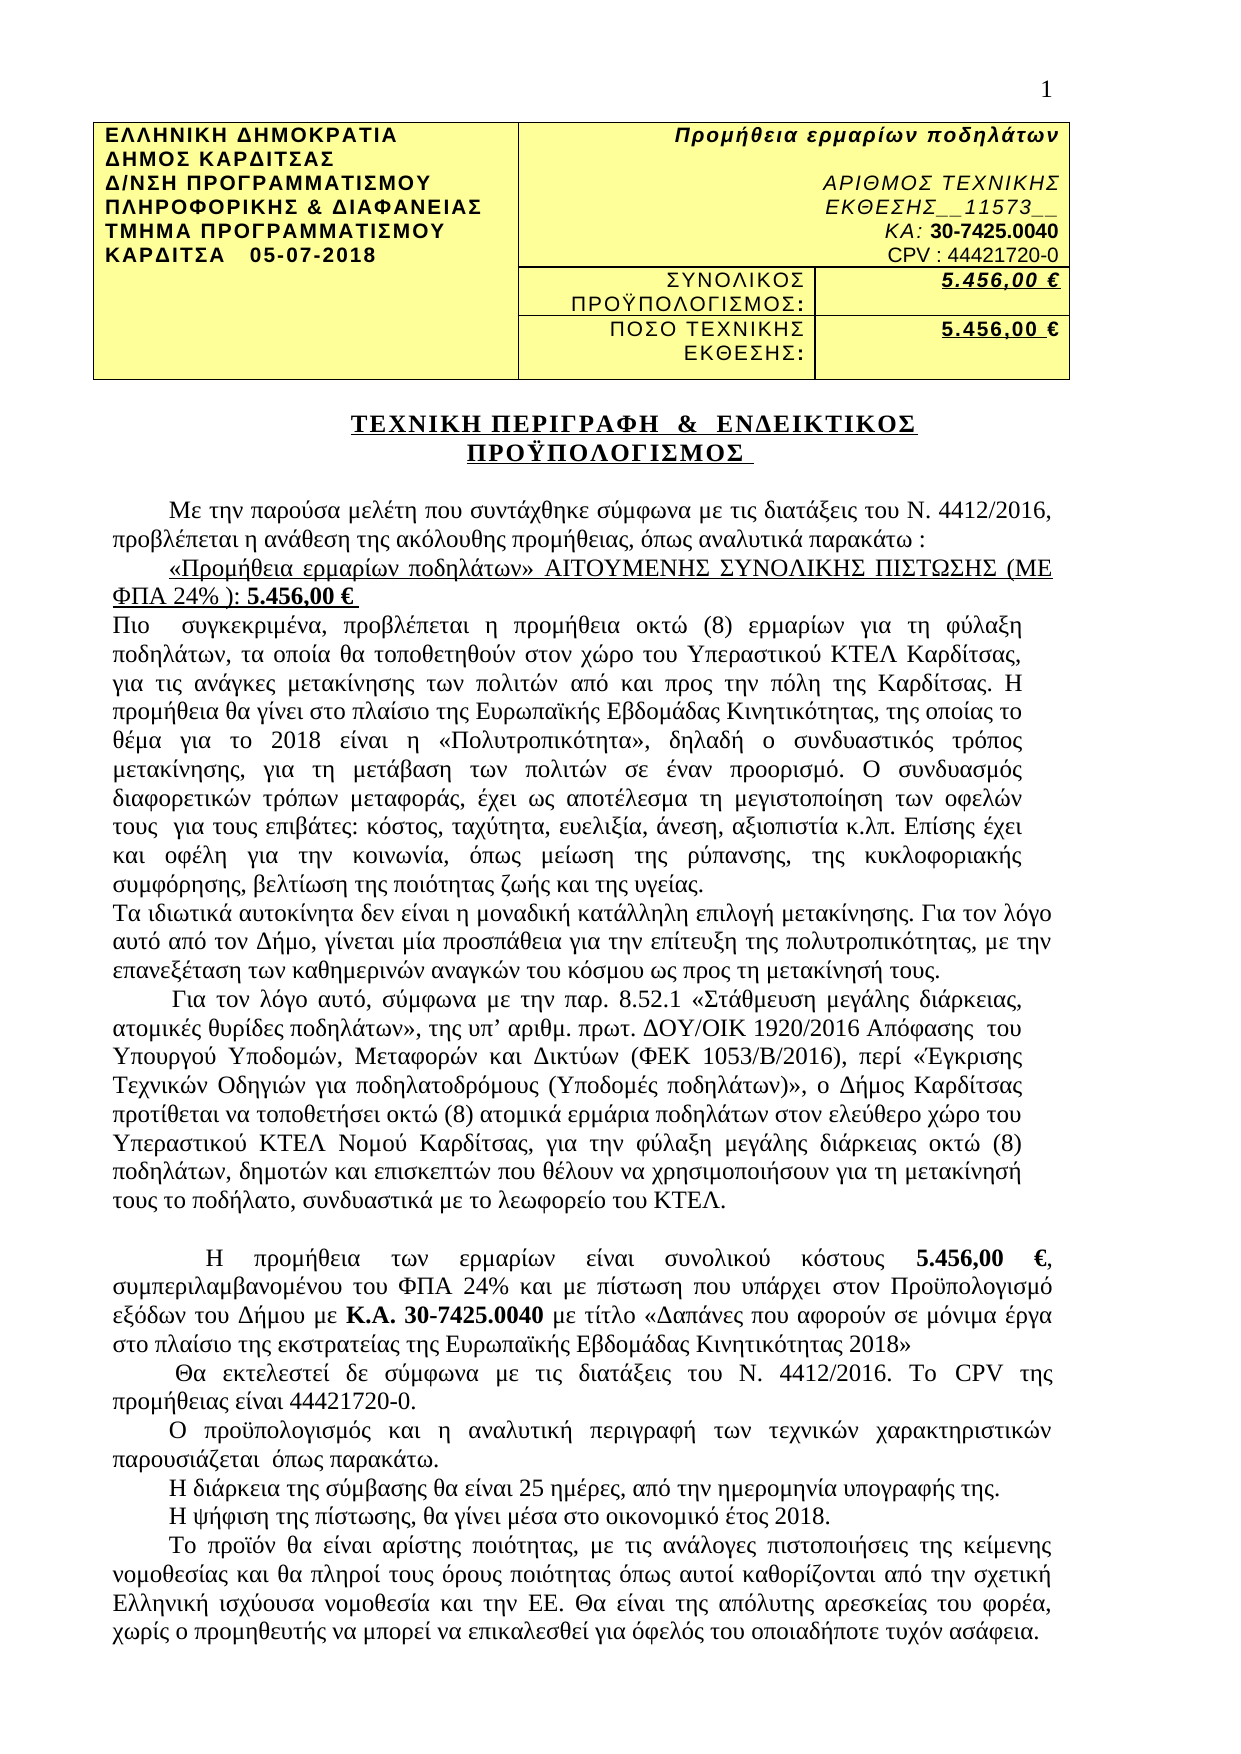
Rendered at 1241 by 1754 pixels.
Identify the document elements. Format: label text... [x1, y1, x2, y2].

text Ο προϋπολογισμός και η αναλυτική περιγραφή των τεχνικών χαρακτηριστικών παρουσιάζεται όπως παρακάτω. [112, 1415, 1053, 1473]
table_header ΕΛΛΗΝΙΚΗ ΔΗΜΟΚΡΑΤΙΑ ΔΗΜΟΣ ΚΑΡΔΙΤΣΑΣ Δ/ΝΣΗ ΠΡΟΓΡΑΜΜΑΤΙΣΜΟΥ ΠΛΗΡΟΦΟΡΙΚΗΣ & ΔΙΑΦΑΝΕΙΑΣ ΤΜΗΜΑ ΠΡΟΓΡΑΜΜΑΤΙΣΜΟΥ ΚΑΡΔΙΤΣΑ 05-07-2018 [94, 123, 518, 379]
text Το προϊόν θα είναι αρίστης ποιότητας, με τις ανάλογες πιστοποιήσεις της κείμενης νομοθεσίας και θα πληροί τους όρους ποιότητας όπως αυτοί καθορίζονται από την σχετική Ελληνική ισχύουσα νομοθεσία και την ΕΕ. Θα είναι της απόλυτης αρεσκείας του φορέα, χωρίς ο προμηθευτής να μπορεί να επικαλεσθεί για όφελός του οποιαδήποτε τυχόν ασάφεια. [112, 1530, 1053, 1645]
text Τα ιδιωτικά αυτοκίνητα δεν είναι η μοναδική κατάλληλη επιλογή μετακίνησης. Για τον λόγο αυτό από τον Δήμο, γίνεται μία προσπάθεια για την επίτευξη της πολυτροπικότητας, με την επανεξέταση των καθημερινών αναγκών του κόσμου ως προς τη μετακίνησή τους. [112, 898, 1053, 984]
text Θα εκτελεστεί δε σύμφωνα με τις διατάξεις του Ν. 4412/2016. Το CPV της προμήθειας είναι 44421720-0. [112, 1358, 1053, 1415]
text Πιο συγκεκριμένα, προβλέπεται η προμήθεια οκτώ (8) ερμαρίων για τη φύλαξη ποδηλάτων, τα οποία θα τοποθετηθούν στον χώρο του Υπεραστικού ΚΤΕΛ Καρδίτσας, για τις ανάγκες μετακίνησης των πολιτών από και προς την πόλη της Καρδίτσας. Η προμήθεια θα γίνει στο πλαίσιο της Ευρωπαϊκής Εβδομάδας Κινητικότητας, της οποίας το θέμα για το 2018 είναι η «Πολυτροπικότητα», δηλαδή ο συνδυαστικός τρόπος μετακίνησης, για τη μετάβαση των πολιτών σε έναν προορισμό. Ο συνδυασμός διαφορετικών τρόπων μεταφοράς, έχει ως αποτέλεσμα τη μεγιστοποίηση των οφελών τους για τους επιβάτες: κόστος, ταχύτητα, ευελιξία, άνεση, αξιοπιστία κ.λπ. Επίσης έχει και οφέλη για την κοινωνία, όπως μείωση της ρύπανσης, της κυκλοφοριακής συμφόρησης, βελτίωση της ποιότητας ζωής και της υγείας. [112, 610, 1023, 898]
text «Προμήθεια ερμαρίων ποδηλάτων» ΑΙΤΟΥΜΕΝΗΣ ΣΥΝΟΛΙΚΗΣ ΠΙΣΤΩΣΗΣ (ΜΕ ΦΠΑ 24% ): 5.456,00 € [112, 553, 1053, 610]
text Η ψήφιση της πίστωσης, θα γίνει μέσα στο οικονομικό έτος 2018. [112, 1501, 1053, 1530]
subtitle ΤΕΧΝΙΚΗ ΠΕΡΙΓΡΑΦΗ & ΕΝΔΕΙΚΤΙΚΟΣ ΠΡΟΫΠΟΛΟΓΙΣΜΟΣ [157, 409, 1053, 466]
table_header Προμήθεια ερμαρίων ποδηλάτων ΑΡΙΘΜΟΣ ΤΕΧΝΙΚΗΣ ΕΚΘΕΣΗΣ__11573__ KA: 30-7425.0040 CPV : 44421720-0 [519, 123, 1069, 266]
text Με την παρούσα μελέτη που συντάχθηκε σύμφωνα με τις διατάξεις του Ν. 4412/2016, προβλέπεται η ανάθεση της ακόλουθης προμήθειας, όπως αναλυτικά παρακάτω : [112, 495, 1053, 553]
table_cell 5.456,00 € [816, 316, 1069, 379]
text Η διάρκεια της σύμβασης θα είναι 25 ημέρες, από την ημερομηνία υπογραφής της. [112, 1473, 1053, 1501]
table_cell ΠΟΣΟ ΤΕΧΝΙΚΗΣ ΕΚΘΕΣΗΣ: [519, 316, 814, 379]
table_cell ΣΥΝΟΛΙΚΟΣ ΠΡΟΫΠΟΛΟΓΙΣΜΟΣ: [519, 268, 814, 315]
text Η προμήθεια των ερμαρίων είναι συνολικού κόστους 5.456,00 €, συμπεριλαμβανομένου του ΦΠΑ 24% και με πίστωση που υπάρχει στον Προϋπολογισμό εξόδων του Δήμου με Κ.Α. 30-7425.0040 με τίτλο «Δαπάνες που αφορούν σε μόνιμα έργα στο πλαίσιο της εκστρατείας της Ευρωπαϊκής Εβδομάδας Κινητικότητας 2018» [112, 1243, 1053, 1358]
table_cell 5.456,00 € [816, 268, 1069, 315]
text Για τον λόγο αυτό, σύμφωνα με την παρ. 8.52.1 «Στάθμευση μεγάλης διάρκειας, ατομικές θυρίδες ποδηλάτων», της υπ’ αριθμ. πρωτ. ΔΟΥ/ΟΙΚ 1920/2016 Απόφασης του Υπουργού Υποδομών, Μεταφορών και Δικτύων (ΦΕΚ 1053/Β/2016), περί «Έγκρισης Τεχνικών Οδηγιών για ποδηλατοδρόμους (Υποδομές ποδηλάτων)», ο Δήμος Καρδίτσας προτίθεται να τοποθετήσει οκτώ (8) ατομικά ερμάρια ποδηλάτων στον ελεύθερο χώρο του Υπεραστικού ΚΤΕΛ Νομού Καρδίτσας, για την φύλαξη μεγάλης διάρκειας οκτώ (8) ποδηλάτων, δημοτών και επισκεπτών που θέλουν να χρησιμοποιήσουν για τη μετακίνησή τους το ποδήλατο, συνδυαστικά με το λεωφορείο του ΚΤΕΛ. [112, 984, 1023, 1214]
